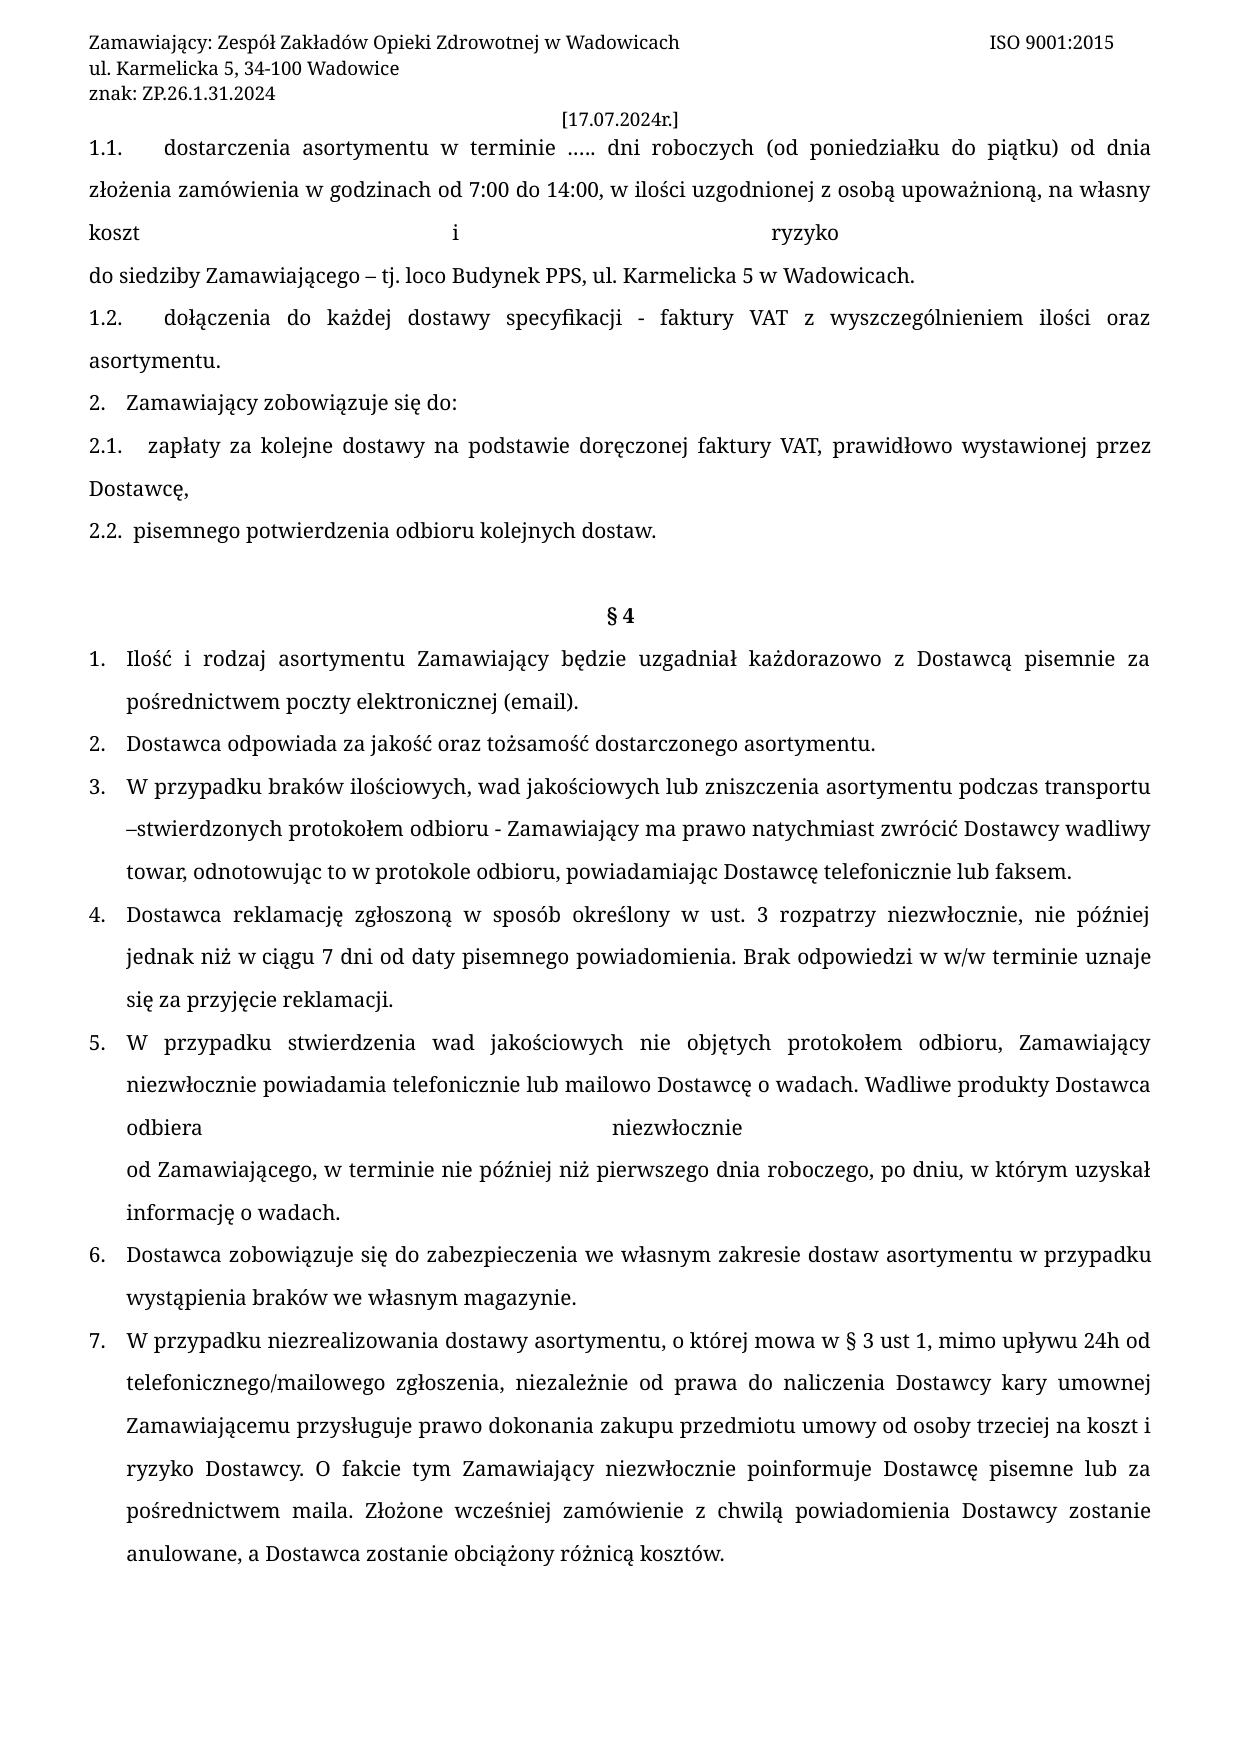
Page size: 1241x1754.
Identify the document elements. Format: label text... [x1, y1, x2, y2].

list Dostawca odpowiada za jakość oraz tożsamość dostarczonego asortymentu. [89, 729, 1152, 758]
list W przypadku niezrealizowania dostawy asortymentu, o której mowa w § 3 ust 1, mimo upływu 24h od telefonicznego/mailowego zgłoszenia, niezależnie od prawa do naliczenia Dostawcy kary umownej Zamawiającemu przysługuje prawo dokonania zakupu przedmiotu umowy od osoby trzeciej na koszt i ryzyko Dostawcy. O fakcie tym Zamawiający niezwłocznie poinformuje Dostawcę pisemne lub za pośrednictwem maila. Złożone wcześniej zamówienie z chwilą powiadomienia Dostawcy zostanie anulowane, a Dostawca zostanie obciążony różnicą kosztów. [89, 1326, 1152, 1567]
list Ilość i rodzaj asortymentu Zamawiający będzie uzgadniał każdorazowo z Dostawcą pisemnie za pośrednictwem poczty elektronicznej (email). [89, 644, 1152, 715]
list Dostawca zobowiązuje się do zabezpieczenia we własnym zakresie dostaw asortymentu w przypadku wystąpienia braków we własnym magazynie. [89, 1241, 1152, 1312]
list dołączenia do każdej dostawy specyfikacji - faktury VAT z wyszczególnieniem ilości oraz asortymentu. [89, 303, 1152, 374]
list W przypadku stwierdzenia wad jakościowych nie objętych protokołem odbioru, Zamawiający niezwłocznie powiadamia telefonicznie lub mailowo Dostawcę o wadach. Wadliwe produkty Dostawca odbiera niezwłocznie od Zamawiającego, w terminie nie później niż pierwszego dnia roboczego, po dniu, w którym uzyskał informację o wadach. [89, 1028, 1152, 1226]
list W przypadku braków ilościowych, wad jakościowych lub zniszczenia asortymentu podczas transportu –stwierdzonych protokołem odbioru - Zamawiający ma prawo natychmiast zwrócić Dostawcy wadliwy towar, odnotowując to w protokole odbioru, powiadamiając Dostawcę telefonicznie lub faksem. [89, 772, 1152, 886]
text § 4 [89, 602, 1152, 630]
list Dostawca reklamację zgłoszoną w sposób określony w ust. 3 rozpatrzy niezwłocznie, nie później jednak niż w ciągu 7 dni od daty pisemnego powiadomienia. Brak odpowiedzi w w/w terminie uznaje się za przyjęcie reklamacji. [89, 900, 1152, 1013]
list dostarczenia asortymentu w terminie .…. dni roboczych (od poniedziałku do piątku) od dnia złożenia zamówienia w godzinach od 7:00 do 14:00, w ilości uzgodnionej z osobą upoważnioną, na własny koszt i ryzyko do siedziby Zamawiającego – tj. loco Budynek PPS, ul. Karmelicka 5 w Wadowicach. [89, 133, 1152, 289]
list pisemnego potwierdzenia odbioru kolejnych dostaw. [89, 516, 1152, 545]
list Zamawiający zobowiązuje się do: [89, 388, 1152, 417]
list zapłaty za kolejne dostawy na podstawie doręczonej faktury VAT, prawidłowo wystawionej przez Dostawcę, [89, 431, 1152, 502]
